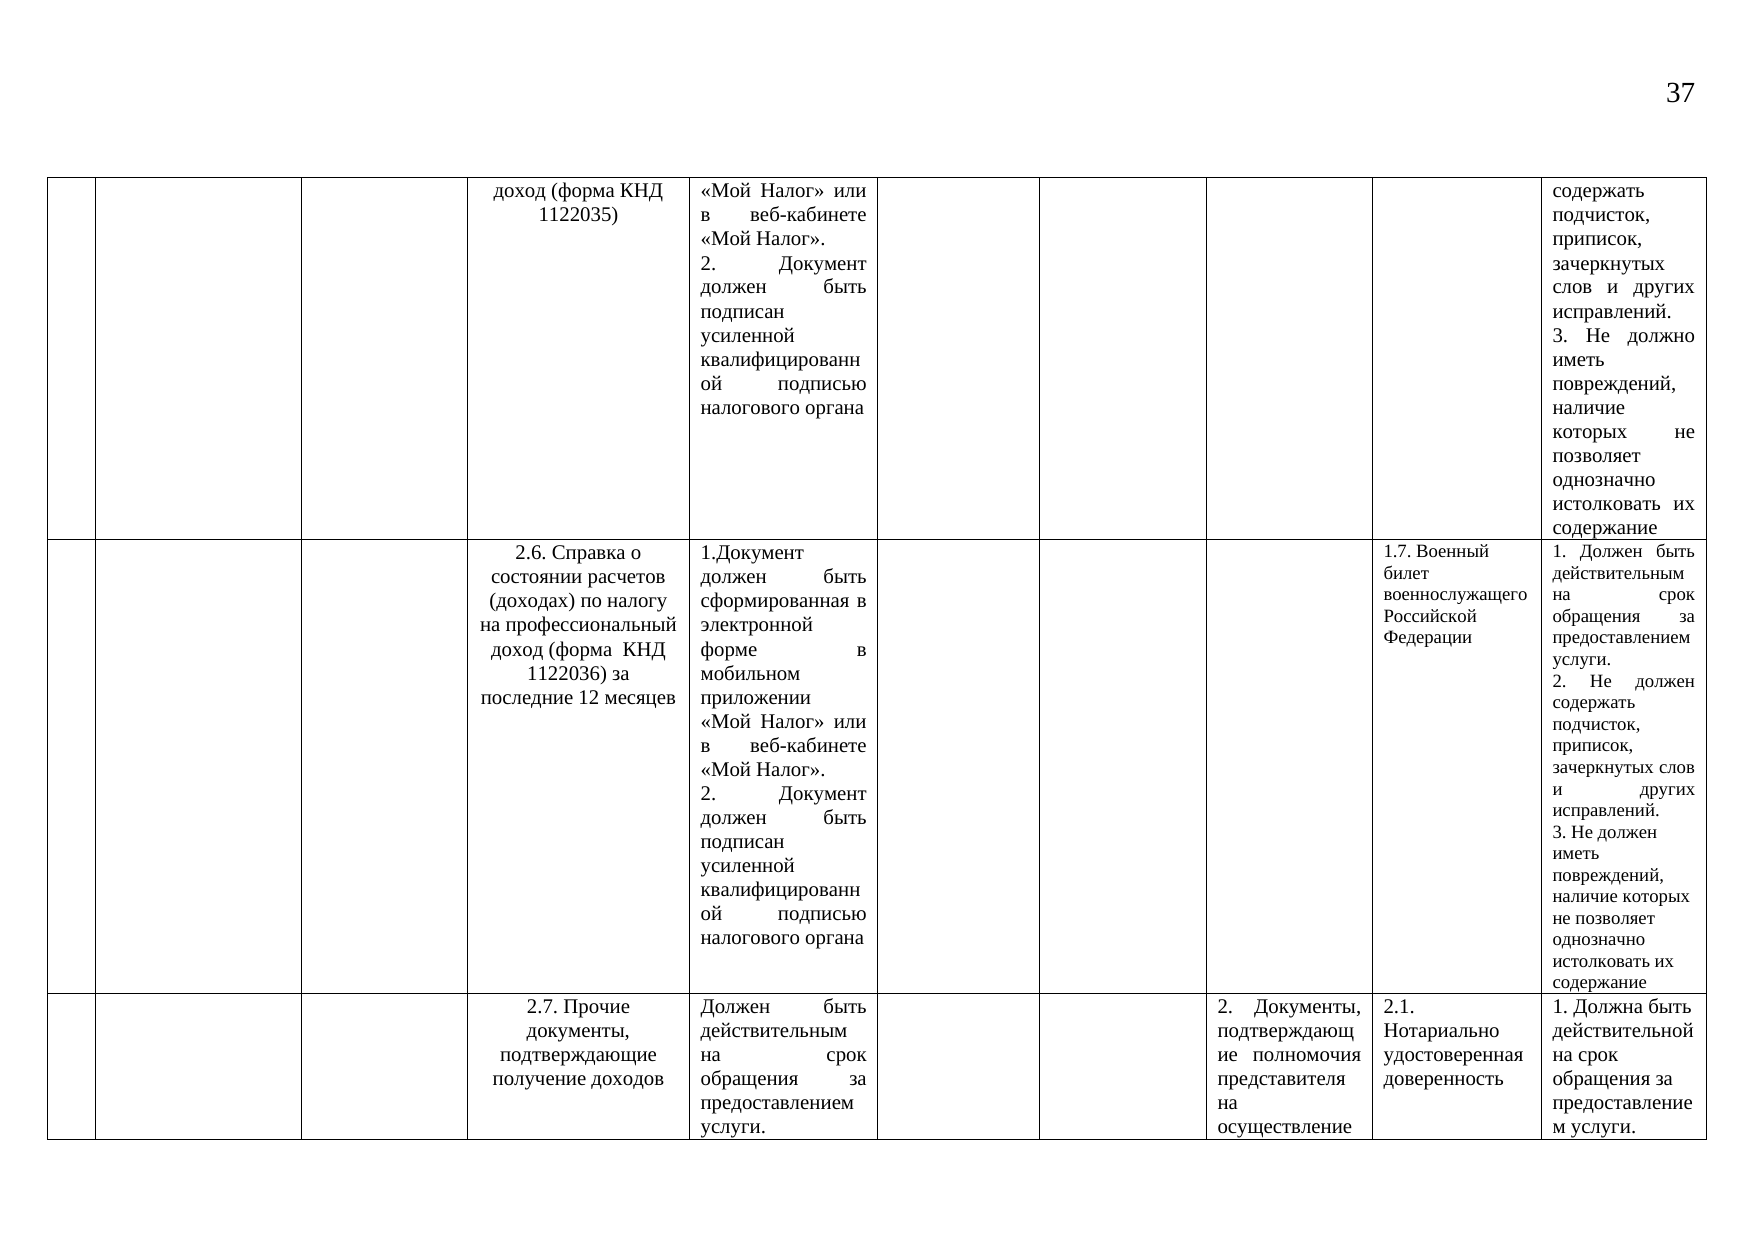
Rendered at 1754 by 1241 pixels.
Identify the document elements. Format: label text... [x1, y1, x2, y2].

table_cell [468, 178, 689, 539]
table_cell [1207, 178, 1372, 539]
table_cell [468, 994, 689, 1138]
table_cell 1. Должен быть действительным на срок обращения за предоставлением услуги. 2. Не должен содержать подчисток, приписок, зачеркнутых слов и других исправлений. 3. Не должен иметь повреждений, наличие которых не позволяет однозначно истолковать их содержание [1542, 540, 1706, 993]
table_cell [690, 178, 877, 539]
table_cell [96, 178, 301, 539]
table_cell 1.7. Военный билет военнослужащего Российской Федерации [1373, 540, 1541, 993]
table_cell [878, 178, 1039, 539]
table_cell [96, 540, 301, 993]
table_cell [878, 540, 1039, 993]
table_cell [1542, 178, 1706, 539]
table_cell [302, 178, 467, 539]
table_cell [690, 994, 877, 1138]
table_cell [878, 994, 1039, 1138]
table_cell [48, 540, 95, 993]
table_cell [1207, 540, 1372, 993]
table_cell [1040, 178, 1206, 539]
table_cell [302, 540, 467, 993]
table_cell [1040, 994, 1206, 1138]
table_cell [48, 178, 95, 539]
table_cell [1542, 994, 1706, 1138]
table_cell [1373, 994, 1541, 1138]
table_cell [48, 994, 95, 1138]
table_cell [1040, 540, 1206, 993]
table_cell [302, 994, 467, 1138]
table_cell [1207, 994, 1372, 1138]
table_cell 2.6. Справка о состоянии расчетов (доходах) по налогу на профессиональный доход (форма КНД 1122036) за последние 12 месяцев [468, 540, 689, 993]
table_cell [1373, 178, 1541, 539]
table_cell [96, 994, 301, 1138]
